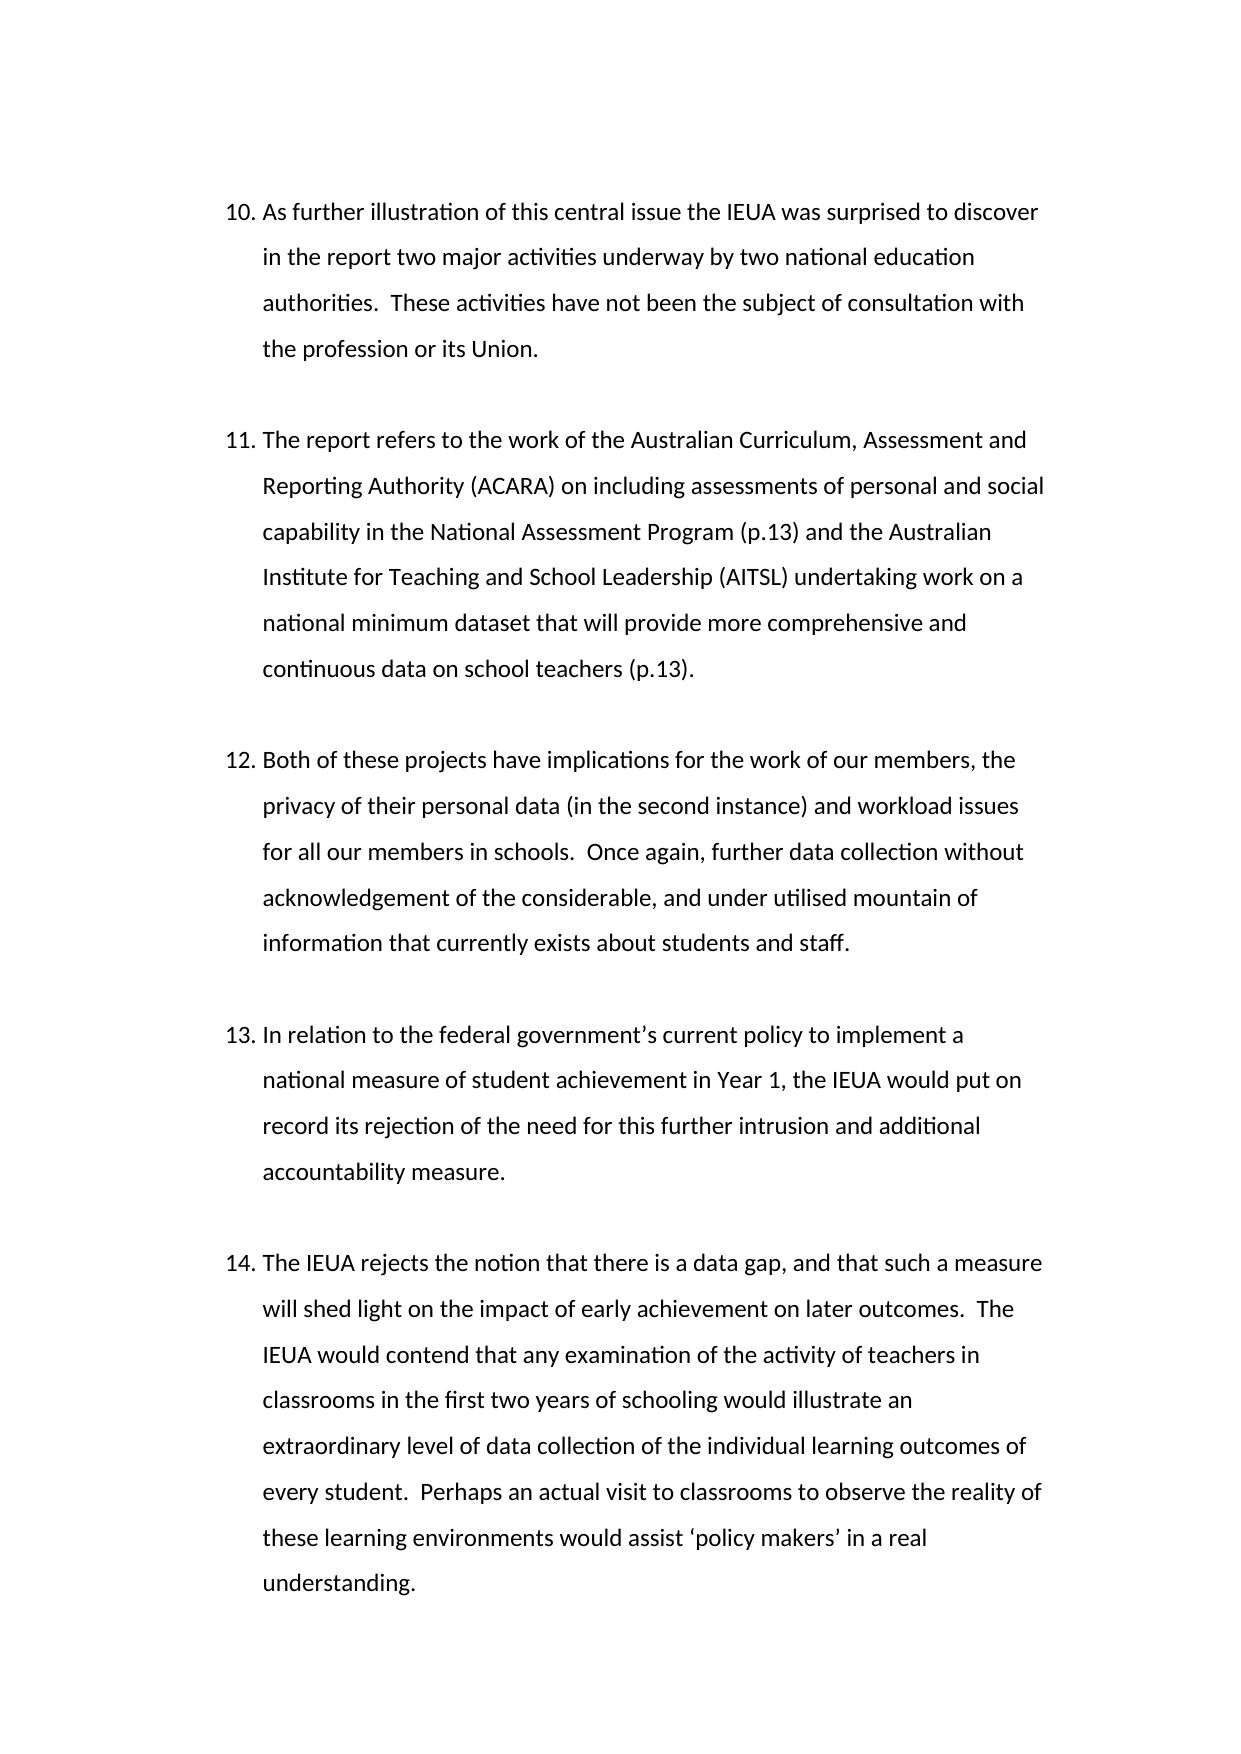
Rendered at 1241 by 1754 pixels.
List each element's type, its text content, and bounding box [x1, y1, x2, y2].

list The report refers to the work of the Australian Curriculum, Assessment and Reporting Authority (ACARA) on including assessments of personal and social capability in the National Assessment Program (p.13) and the Australian Institute for Teaching and School Leadership (AITSL) undertaking work on a national minimum dataset that will provide more comprehensive and continuous data on school teachers (p.13). [225, 424, 1053, 683]
list In relation to the federal government’s current policy to implement a national measure of student achievement in Year 1, the IEUA would put on record its rejection of the need for this further intrusion and additional accountability measure. [225, 1019, 1053, 1187]
list Both of these projects have implications for the work of our members, the privacy of their personal data (in the second instance) and workload issues for all our members in schools. Once again, further data collection without acknowledgement of the considerable, and under utilised mountain of information that currently exists about students and staff. [225, 744, 1053, 958]
list As further illustration of this central issue the IEUA was surprised to discover in the report two major activities underway by two national education authorities. These activities have not been the subject of consultation with the profession or its Union. [225, 196, 1053, 363]
list The IEUA rejects the notion that there is a data gap, and that such a measure will shed light on the impact of early achievement on later outcomes. The IEUA would contend that any examination of the activity of teachers in classrooms in the first two years of schooling would illustrate an extraordinary level of data collection of the individual learning outcomes of every student. Perhaps an actual visit to classrooms to observe the reality of these learning environments would assist ‘policy makers’ in a real understanding. [225, 1247, 1053, 1598]
